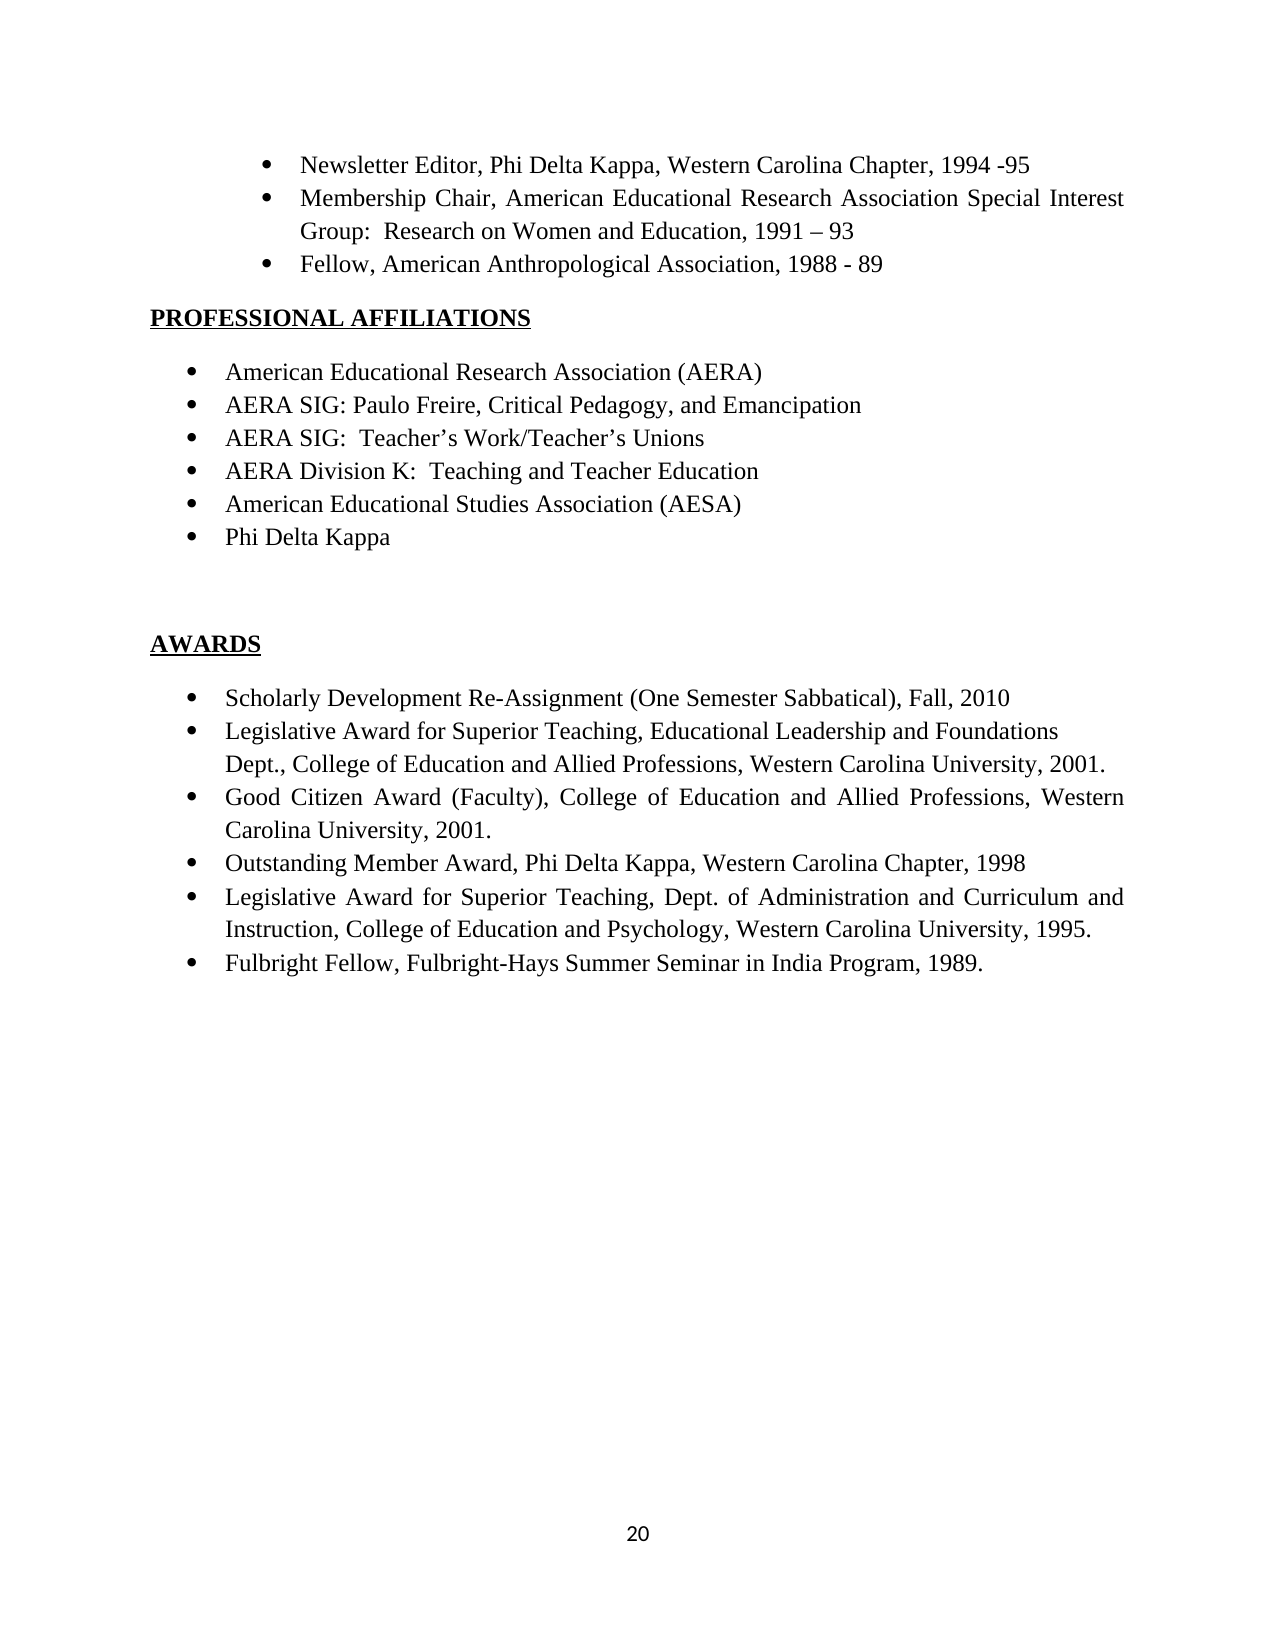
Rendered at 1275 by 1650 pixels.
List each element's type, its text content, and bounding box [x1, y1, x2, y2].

list Newsletter Editor, Phi Delta Kappa, Western Carolina Chapter, 1994 -95 [262, 150, 1125, 179]
list AERA SIG: Paulo Freire, Critical Pedagogy, and Emancipation [187, 390, 1125, 418]
list Outstanding Member Award, Phi Delta Kappa, Western Carolina Chapter, 1998 [187, 848, 1125, 877]
list Phi Delta Kappa [187, 522, 1125, 551]
list American Educational Research Association (AERA) [187, 357, 1125, 386]
list AERA Division K: Teaching and Teacher Education [187, 456, 1125, 484]
list Good Citizen Award (Faculty), College of Education and Allied Professions, Western Carolina University, 2001. [187, 782, 1125, 844]
list American Educational Studies Association (AESA) [187, 489, 1125, 518]
list Legislative Award for Superior Teaching, Educational Leadership and Foundations Dept., College of Education and Allied Professions, Western Carolina University, 2001. [187, 716, 1125, 778]
list Scholarly Development Re-Assignment (One Semester Sabbatical), Fall, 2010 [187, 683, 1125, 712]
list Fellow, American Anthropological Association, 1988 - 89 [262, 249, 1125, 278]
text PROFESSIONAL AFFILIATIONS [150, 303, 1125, 332]
list Legislative Award for Superior Teaching, Dept. of Administration and Curriculum and Instruction, College of Education and Psychology, Western Carolina University, 1995. [187, 882, 1125, 943]
text AWARDS [150, 629, 1125, 658]
list Fulbright Fellow, Fulbright-Hays Summer Seminar in India Program, 1989. [187, 948, 1125, 976]
list AERA SIG: Teacher’s Work/Teacher’s Unions [187, 423, 1125, 452]
list Membership Chair, American Educational Research Association Special Interest Group: Research on Women and Education, 1991 – 93 [262, 183, 1125, 245]
